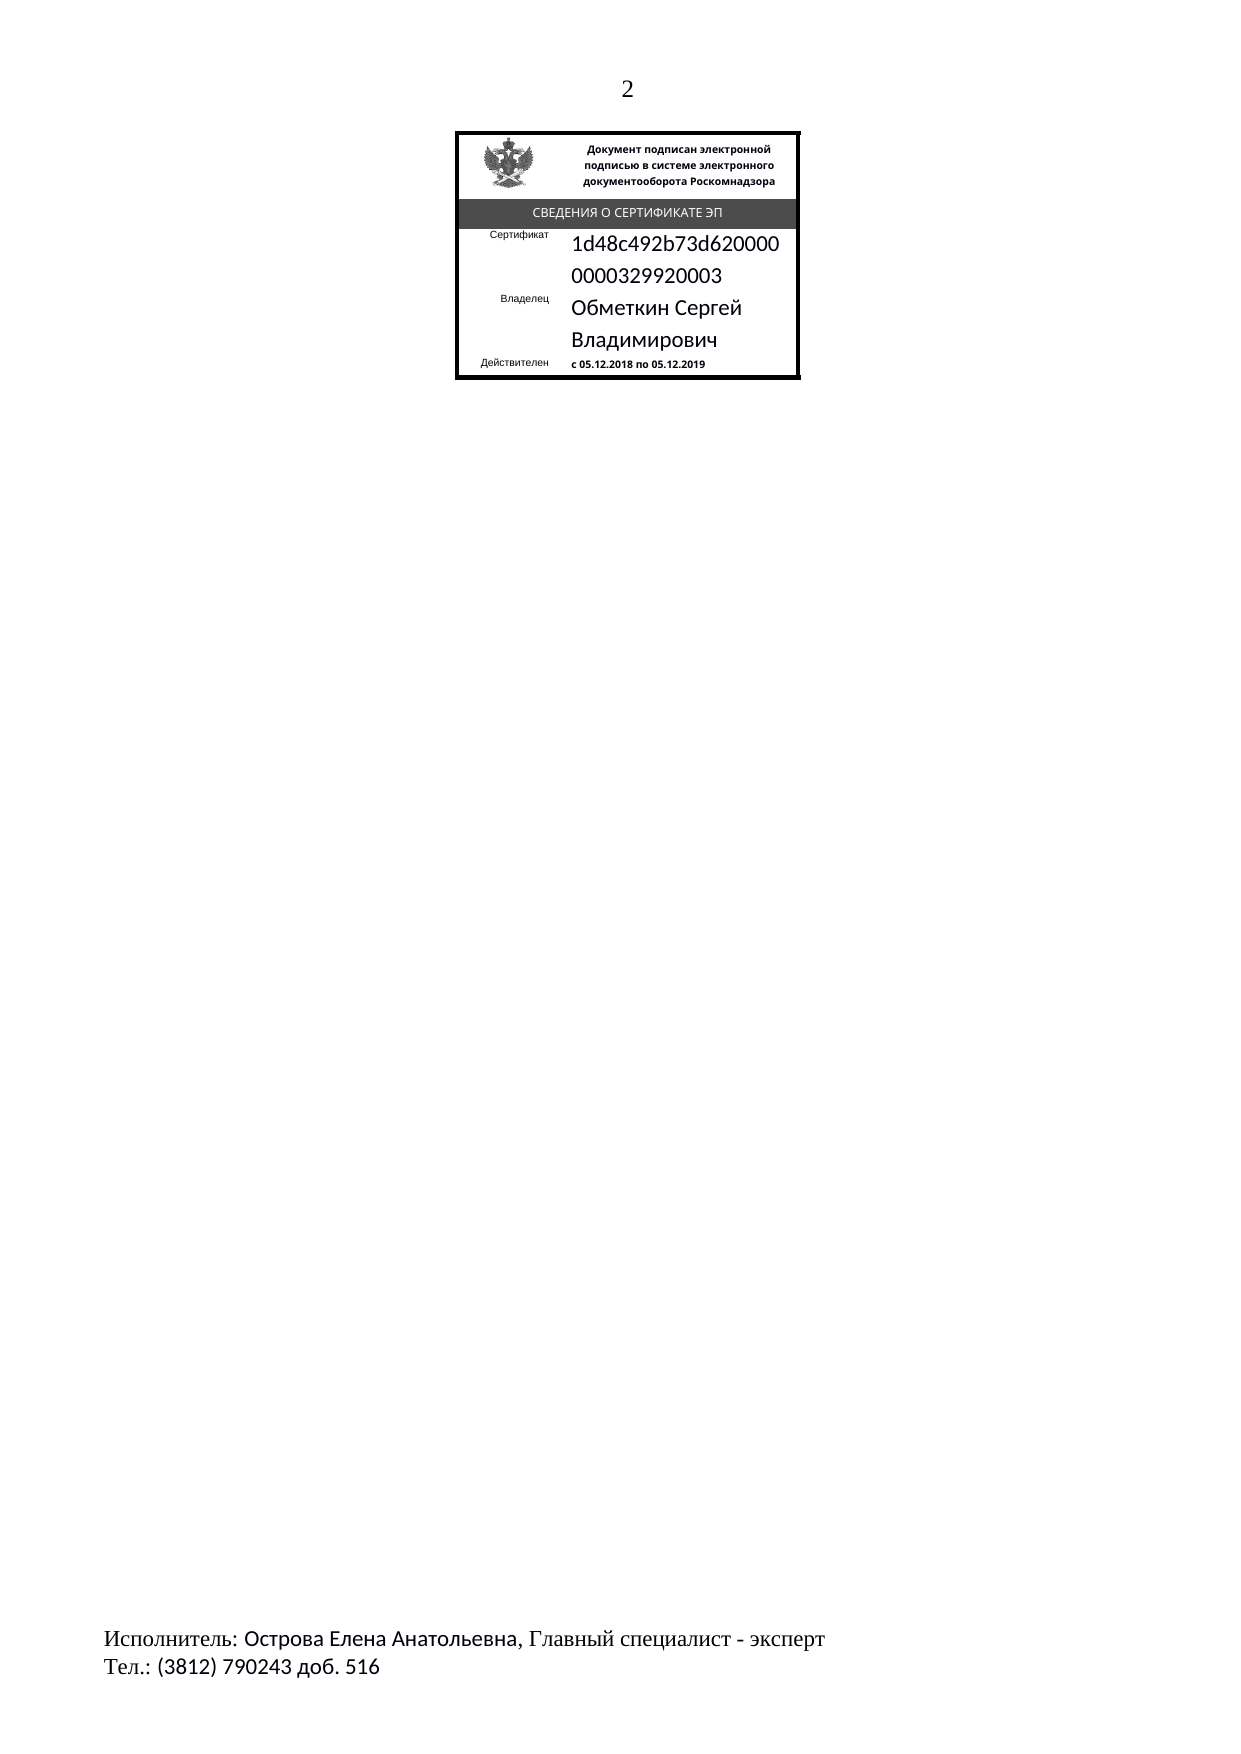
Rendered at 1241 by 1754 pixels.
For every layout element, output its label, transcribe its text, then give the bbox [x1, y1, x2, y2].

table_header [459, 135, 560, 199]
table_cell [560, 229, 796, 293]
table_cell СВЕДЕНИЯ О СЕРТИФИКАТЕ ЭП [459, 199, 796, 229]
table_cell Владелец [459, 293, 560, 357]
table_cell Действителен [459, 357, 560, 375]
picture [468, 135, 549, 190]
table_cell [560, 357, 796, 375]
table_header Документ подписан электронной подписью в системе электронного документооборота Роскомнадзора [560, 135, 796, 199]
table_cell Сертификат [459, 229, 560, 293]
table_cell [560, 293, 796, 357]
